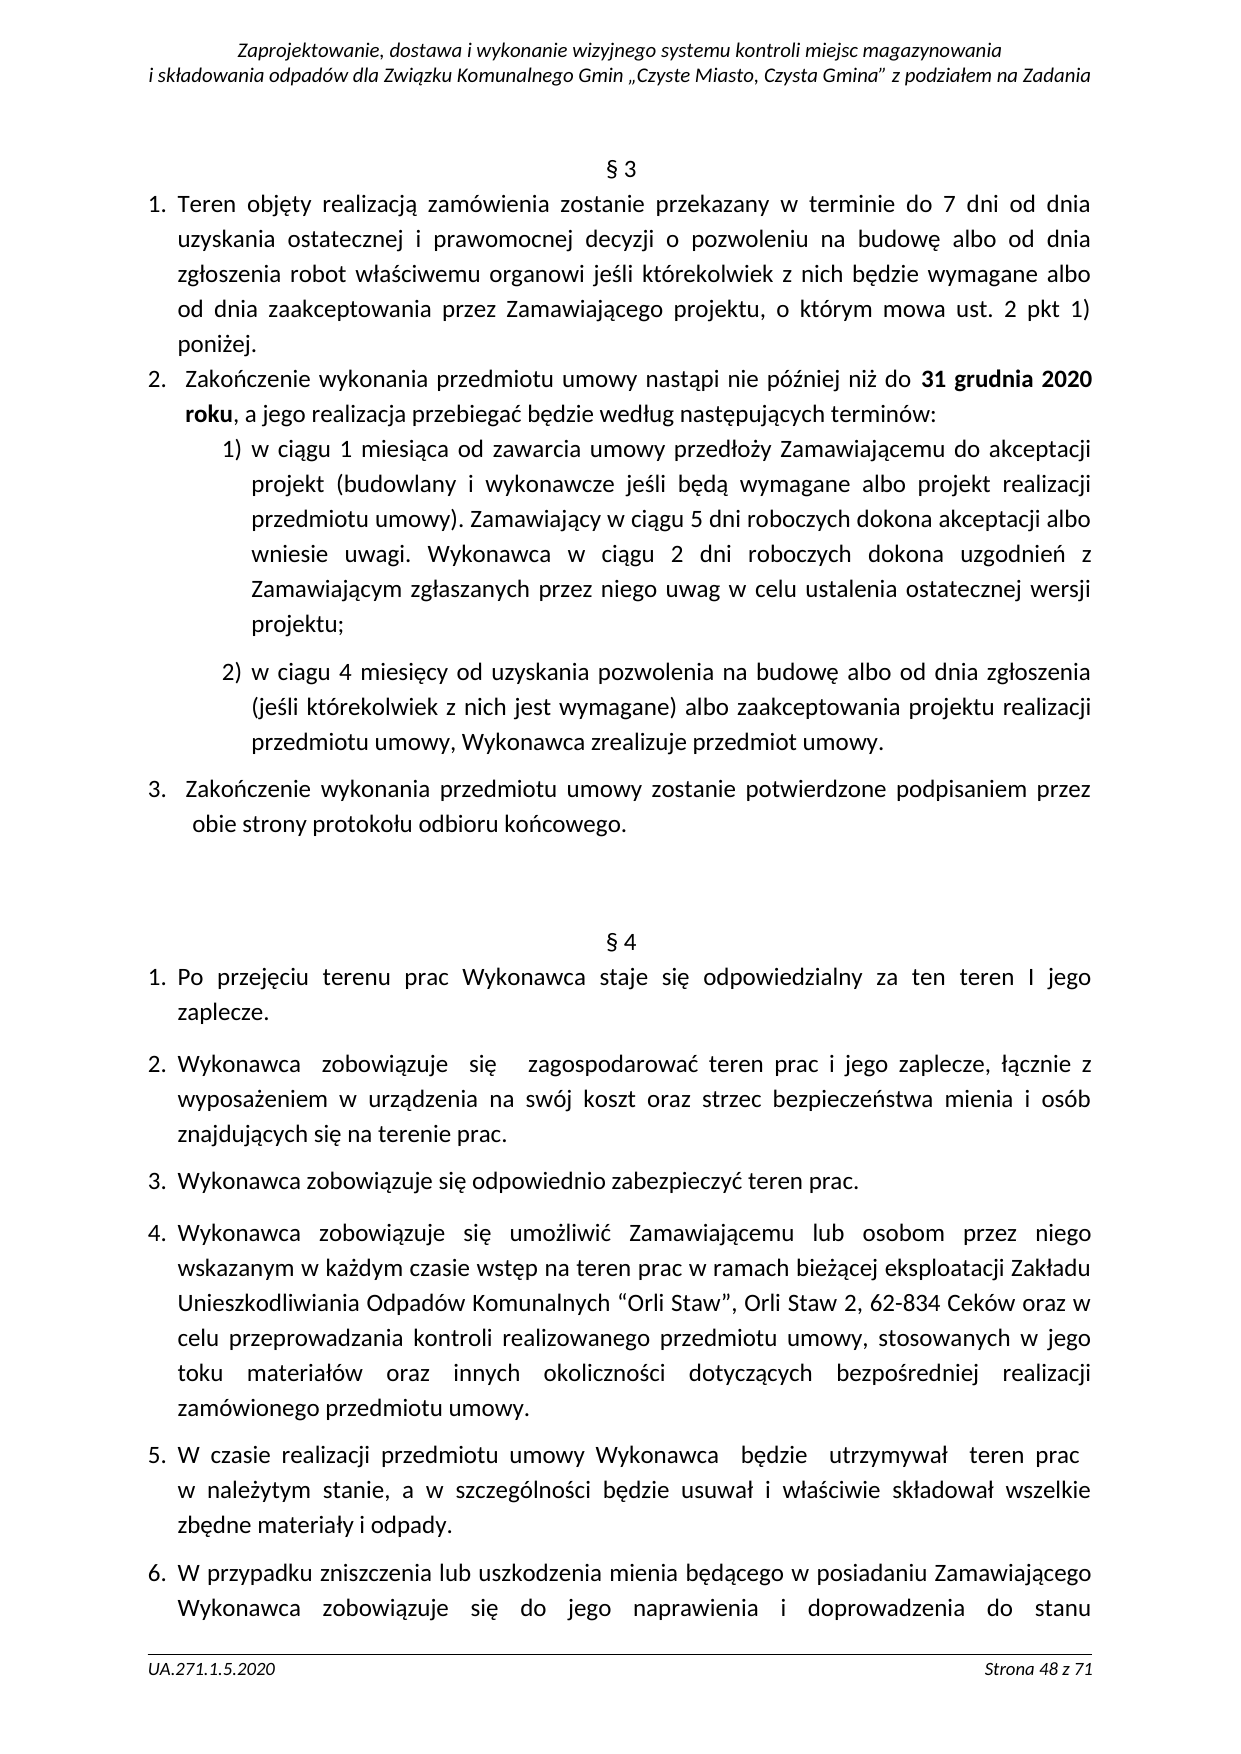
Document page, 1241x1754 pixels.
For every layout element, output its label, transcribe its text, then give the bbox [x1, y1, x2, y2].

list Wykonawca zobowiązuje się umożliwić Zamawiającemu lub osobom przez niego wskazanym w każdym czasie wstęp na teren prac w ramach bieżącej eksploatacji Zakładu Unieszkodliwiania Odpadów Komunalnych “Orli Staw”, Orli Staw 2, 62-834 Ceków oraz w celu przeprowadzania kontroli realizowanego przedmiotu umowy, stosowanych w jego toku materiałów oraz innych okoliczności dotyczących bezpośredniej realizacji zamówionego przedmiotu umowy. [148, 1217, 1092, 1422]
list w ciagu 4 miesięcy od uzyskania pozwolenia na budowę albo od dnia zgłoszenia (jeśli którekolwiek z nich jest wymagane) albo zaakceptowania projektu realizacji przedmiotu umowy, Wykonawca zrealizuje przedmiot umowy. [222, 656, 1092, 756]
text § 4 [606, 926, 1092, 956]
text § 3 [606, 153, 1092, 184]
list Teren objęty realizacją zamówienia zostanie przekazany w terminie do 7 dni od dnia uzyskania ostatecznej i prawomocnej decyzji o pozwoleniu na budowę albo od dnia zgłoszenia robot właściwemu organowi jeśli którekolwiek z nich będzie wymagane albo od dnia zaakceptowania przez Zamawiającego projektu, o którym mowa ust. 2 pkt 1) poniżej. [148, 188, 1092, 359]
list Wykonawca zobowiązuje się zagospodarować teren prac i jego zaplecze, łącznie z wyposażeniem w urządzenia na swój koszt oraz strzec bezpieczeństwa mienia i osób znajdujących się na terenie prac. [148, 1048, 1092, 1148]
list w ciągu 1 miesiąca od zawarcia umowy przedłoży Zamawiającemu do akceptacji projekt (budowlany i wykonawcze jeśli będą wymagane albo projekt realizacji przedmiotu umowy). Zamawiający w ciągu 5 dni roboczych dokona akceptacji albo wniesie uwagi. Wykonawca w ciągu 2 dni roboczych dokona uzgodnień z Zamawiającym zgłaszanych przez niego uwag w celu ustalenia ostatecznej wersji projektu; [222, 433, 1092, 639]
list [148, 1557, 1092, 1623]
list 3. Zakończenie wykonania przedmiotu umowy zostanie potwierdzone podpisaniem przez obie strony protokołu odbioru końcowego. [148, 773, 1092, 839]
list W czasie realizacji przedmiotu umowy Wykonawca będzie utrzymywał teren prac w należytym stanie, a w szczególności będzie usuwał i właściwie składował wszelkie zbędne materiały i odpady. [148, 1439, 1092, 1540]
list Po przejęciu terenu prac Wykonawca staje się odpowiedzialny za ten teren I jego zaplecze. [148, 961, 1092, 1026]
list Zakończenie wykonania przedmiotu umowy nastąpi nie później niż do 31 grudnia 2020 roku, a jego realizacja przebiegać będzie według następujących terminów: [148, 363, 1092, 429]
list Wykonawca zobowiązuje się odpowiednio zabezpieczyć teren prac. [148, 1165, 1092, 1196]
